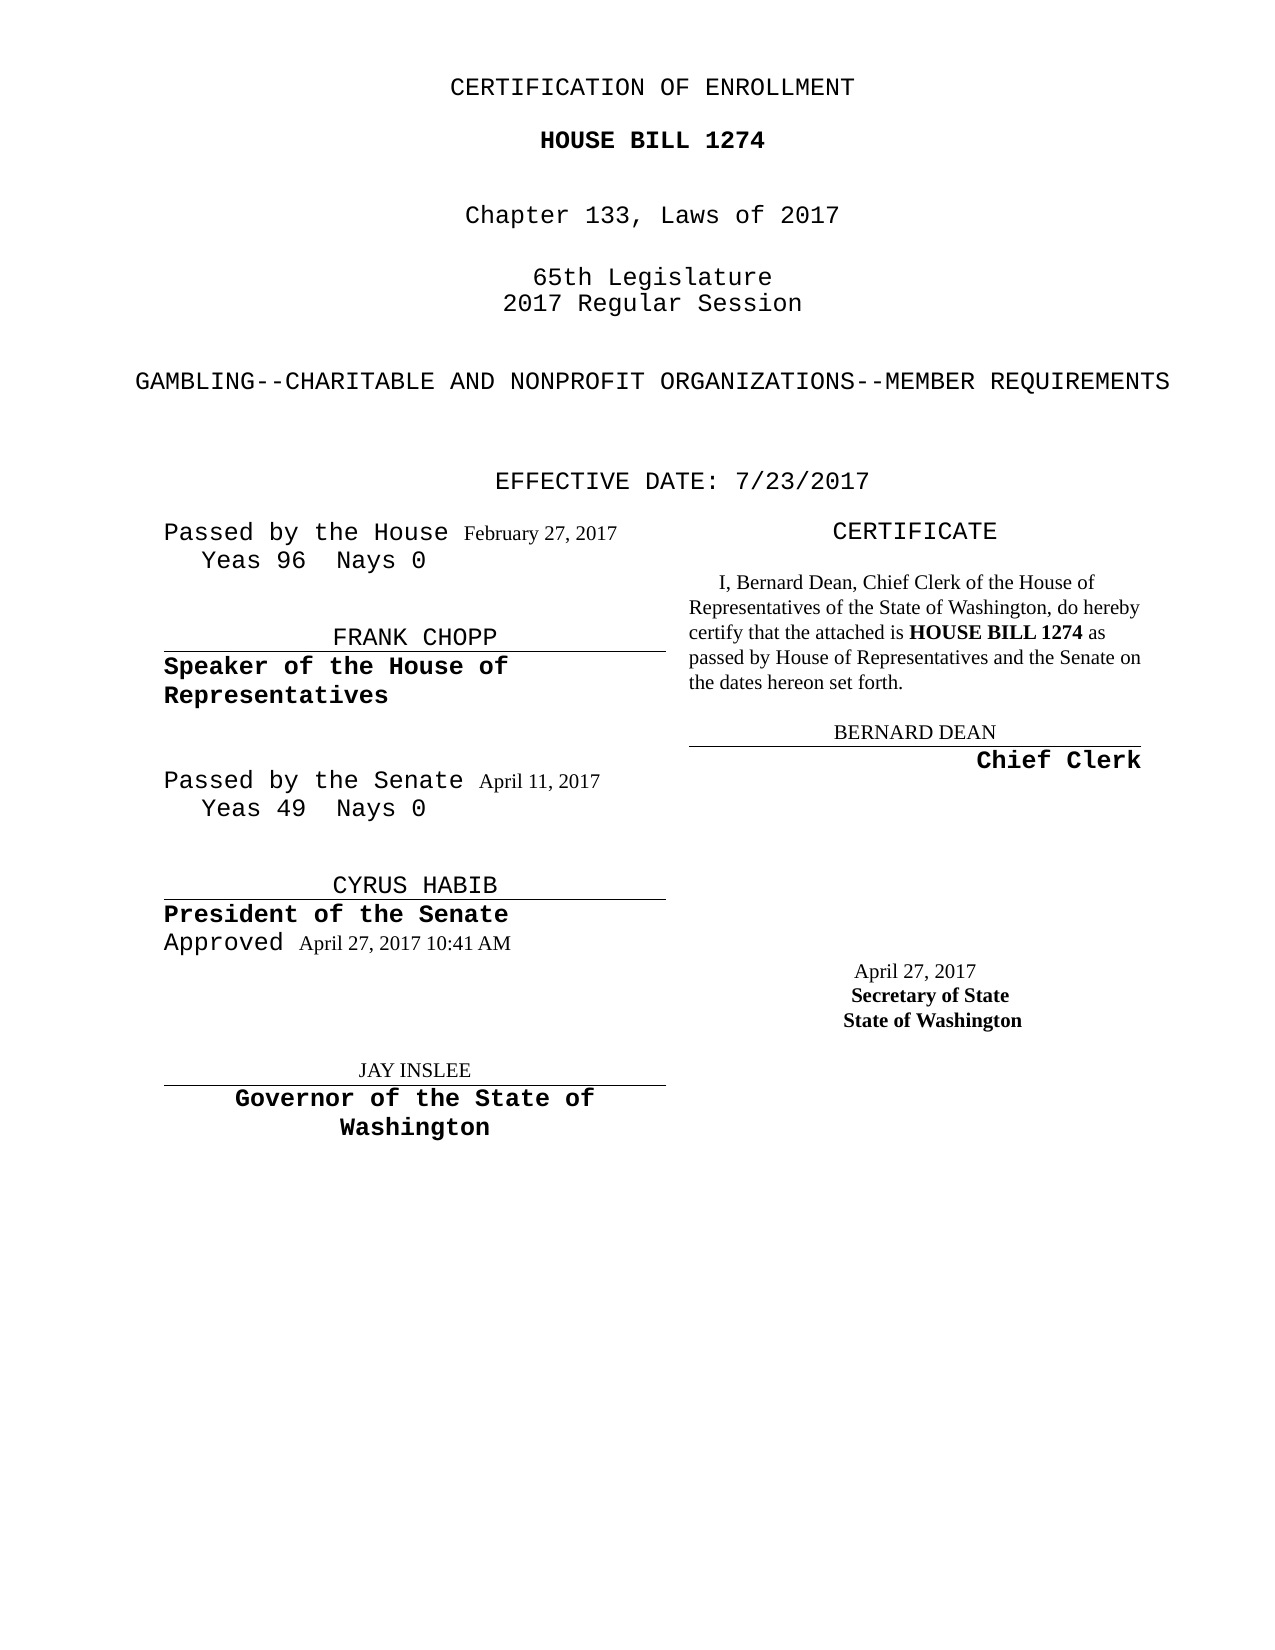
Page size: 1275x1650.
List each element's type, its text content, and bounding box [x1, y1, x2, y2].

text EFFECTIVE DATE: 7/23/2017 [135, 469, 1170, 494]
text 65th Legislature [135, 266, 1170, 291]
table_cell JAY INSLEE Governor of the State of Washington [153, 983, 677, 1143]
text HOUSE BILL 1274 [135, 128, 1170, 153]
text GAMBLING--CHARITABLE AND NONPROFIT ORGANIZATIONS--MEMBER REQUIREMENTS [135, 369, 1170, 394]
text CERTIFICATION OF ENROLLMENT [135, 75, 1170, 103]
table_header Passed by the House February 27, 2017 Yeas 96 Nays 0 FRANK CHOPP Speaker of the House of Representatives Passed by the Senate April 11, 2017 Yeas 49 Nays 0 CYRUS HABIB President of the Senate [153, 519, 677, 930]
table_cell April 27, 2017 [678, 930, 1152, 983]
table_cell Secretary of State State of Washington [678, 983, 1152, 1143]
table_cell Approved April 27, 2017 10:41 AM [153, 930, 677, 983]
table_header CERTIFICATE I, Bernard Dean, Chief Clerk of the House of Representatives of the State of Washington, do hereby certify that the attached is HOUSE BILL 1274 as passed by House of Representatives and the Senate on the dates hereon set forth. BERNARD DEAN Chief Clerk [678, 519, 1152, 930]
text Chapter 133, Laws of 2017 [135, 203, 1170, 228]
text 2017 Regular Session [135, 291, 1170, 319]
